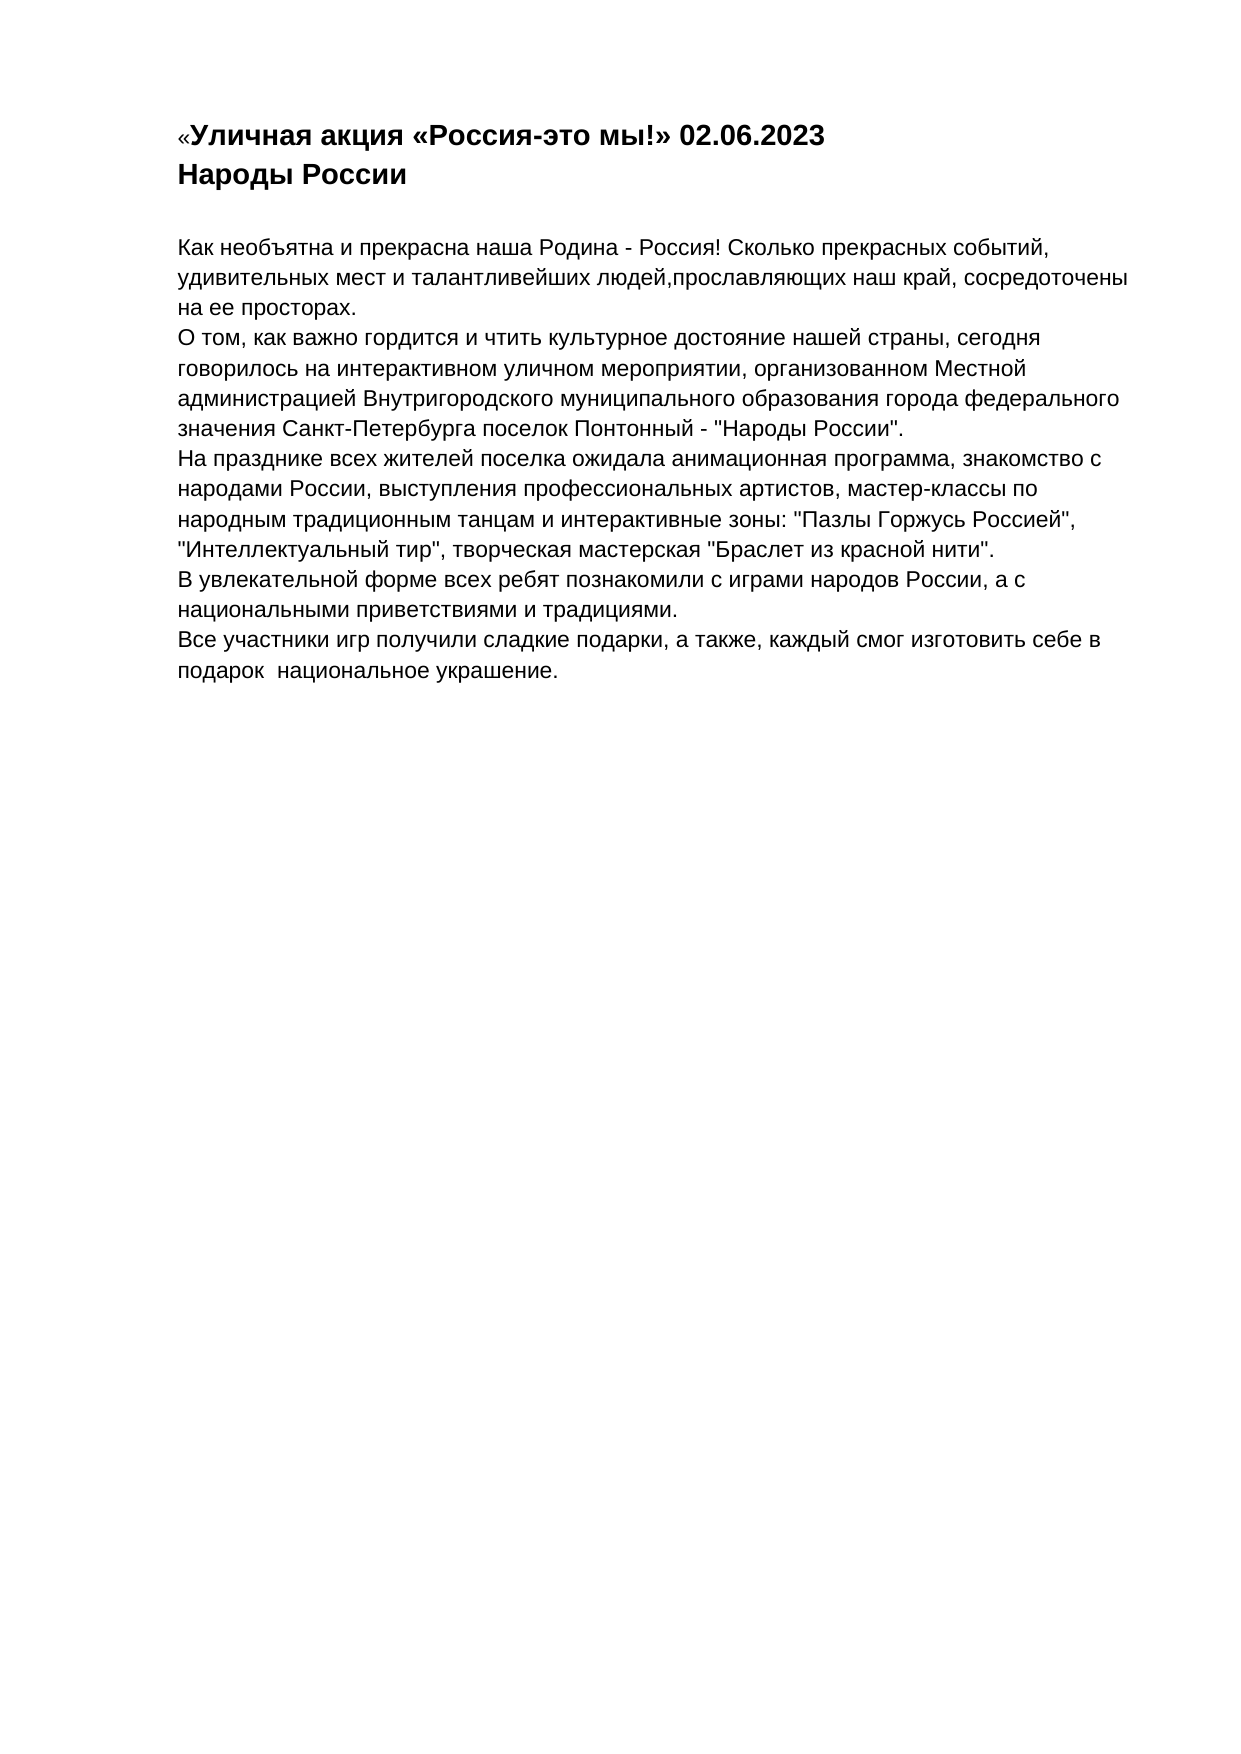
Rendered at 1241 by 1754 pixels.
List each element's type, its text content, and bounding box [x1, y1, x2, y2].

text В увлекательной форме всех ребят познакомили с играми народов России, а с национальными приветствиями и традициями. [177, 566, 1152, 623]
text «Уличная акция «Россия-это мы!» 02.06.2023 [177, 118, 1152, 152]
text Как необъятна и прекрасна наша Родина - Россия! Сколько прекрасных событий, удивительных мест и талантливейших людей,прославляющих наш край, сосредоточены на ее просторах. [177, 234, 1152, 321]
text О том, как важно гордится и чтить культурное достояние нашей страны, сегодня говорилось на интерактивном уличном мероприятии, организованном Местной администрацией Внутригородского муниципального образования города федерального значения Санкт-Петербурга поселок Понтонный - "Народы России". [177, 324, 1152, 441]
text Народы России [177, 157, 1152, 190]
text Все участники игр получили сладкие подарки, а также, каждый смог изготовить себе в подарок национальное украшение. [177, 626, 1152, 683]
text На празднике всех жителей поселка ожидала анимационная программа, знакомство с народами России, выступления профессиональных артистов, мастер-классы по народным традиционным танцам и интерактивные зоны: "Пазлы Горжусь Россией", "Интеллектуальный тир", творческая мастерская "Браслет из красной нити". [177, 445, 1152, 562]
